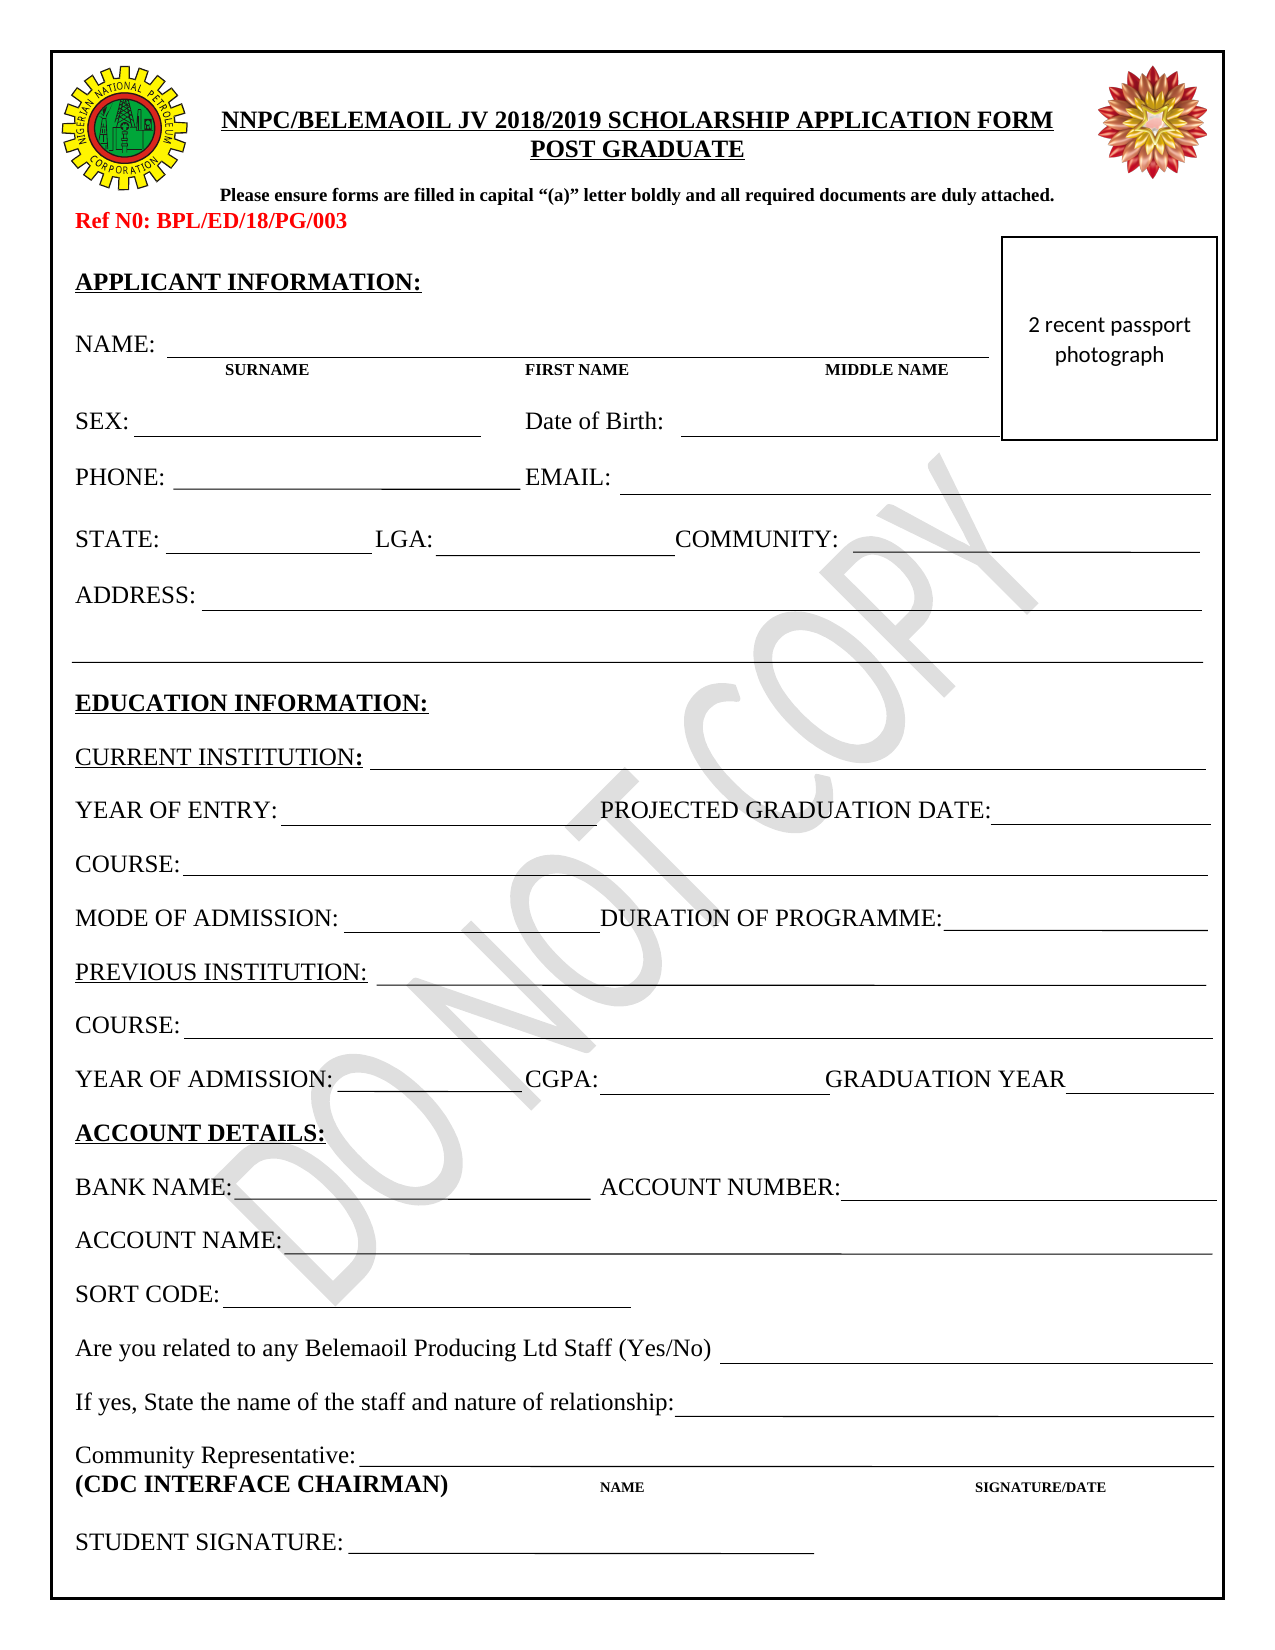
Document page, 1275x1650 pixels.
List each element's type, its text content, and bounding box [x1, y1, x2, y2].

text Ref N0: BPL/ED/18/PG/003 [75, 207, 1200, 234]
text If yes, State the name of the staff and nature of relationship: [75, 1387, 1200, 1416]
text Are you related to any Belemaoil Producing Ltd Staff (Yes/No) [75, 1333, 1200, 1362]
text ADDRESS: [75, 581, 1200, 609]
text ACCOUNT NAME: [75, 1226, 1200, 1254]
picture [1089, 54, 1221, 187]
text SEX: Date of Birth: [75, 406, 1001, 435]
text ACCOUNT DETAILS: [75, 1118, 1200, 1147]
text COURSE: [75, 849, 1200, 878]
text CURRENT INSTITUTION: [75, 742, 1200, 771]
text (CDC INTERFACE CHAIRMAN) NAME SIGNATURE/DATE [75, 1469, 1200, 1498]
text EDUCATION INFORMATION: [75, 688, 1200, 717]
text COURSE: [75, 1011, 1200, 1039]
text APPLICANT INFORMATION: [75, 267, 1001, 296]
text NAME: [75, 329, 1001, 358]
text PREVIOUS INSTITUTION: [75, 957, 1200, 986]
text BANK NAME: ACCOUNT NUMBER: [75, 1172, 1200, 1201]
text MODE OF ADMISSION: DURATION OF PROGRAMME: [75, 903, 1200, 932]
text YEAR OF ENTRY: PROJECTED GRADUATION DATE: [75, 796, 1200, 824]
text SURNAME FIRST NAME MIDDLE NAME [75, 360, 1001, 379]
text STATE: LGA: COMMUNITY: [75, 524, 1200, 553]
text SORT CODE: [75, 1279, 1200, 1308]
text STUDENT SIGNATURE: [75, 1527, 1200, 1556]
text Community Representative: [75, 1441, 1200, 1469]
text YEAR OF ADMISSION: CGPA: GRADUATION YEAR [75, 1064, 1200, 1093]
text Please ensure forms are filled in capital “(a)” letter boldly and all required documents are duly attached. [75, 184, 1200, 206]
text PHONE: EMAIL: [75, 462, 1200, 491]
